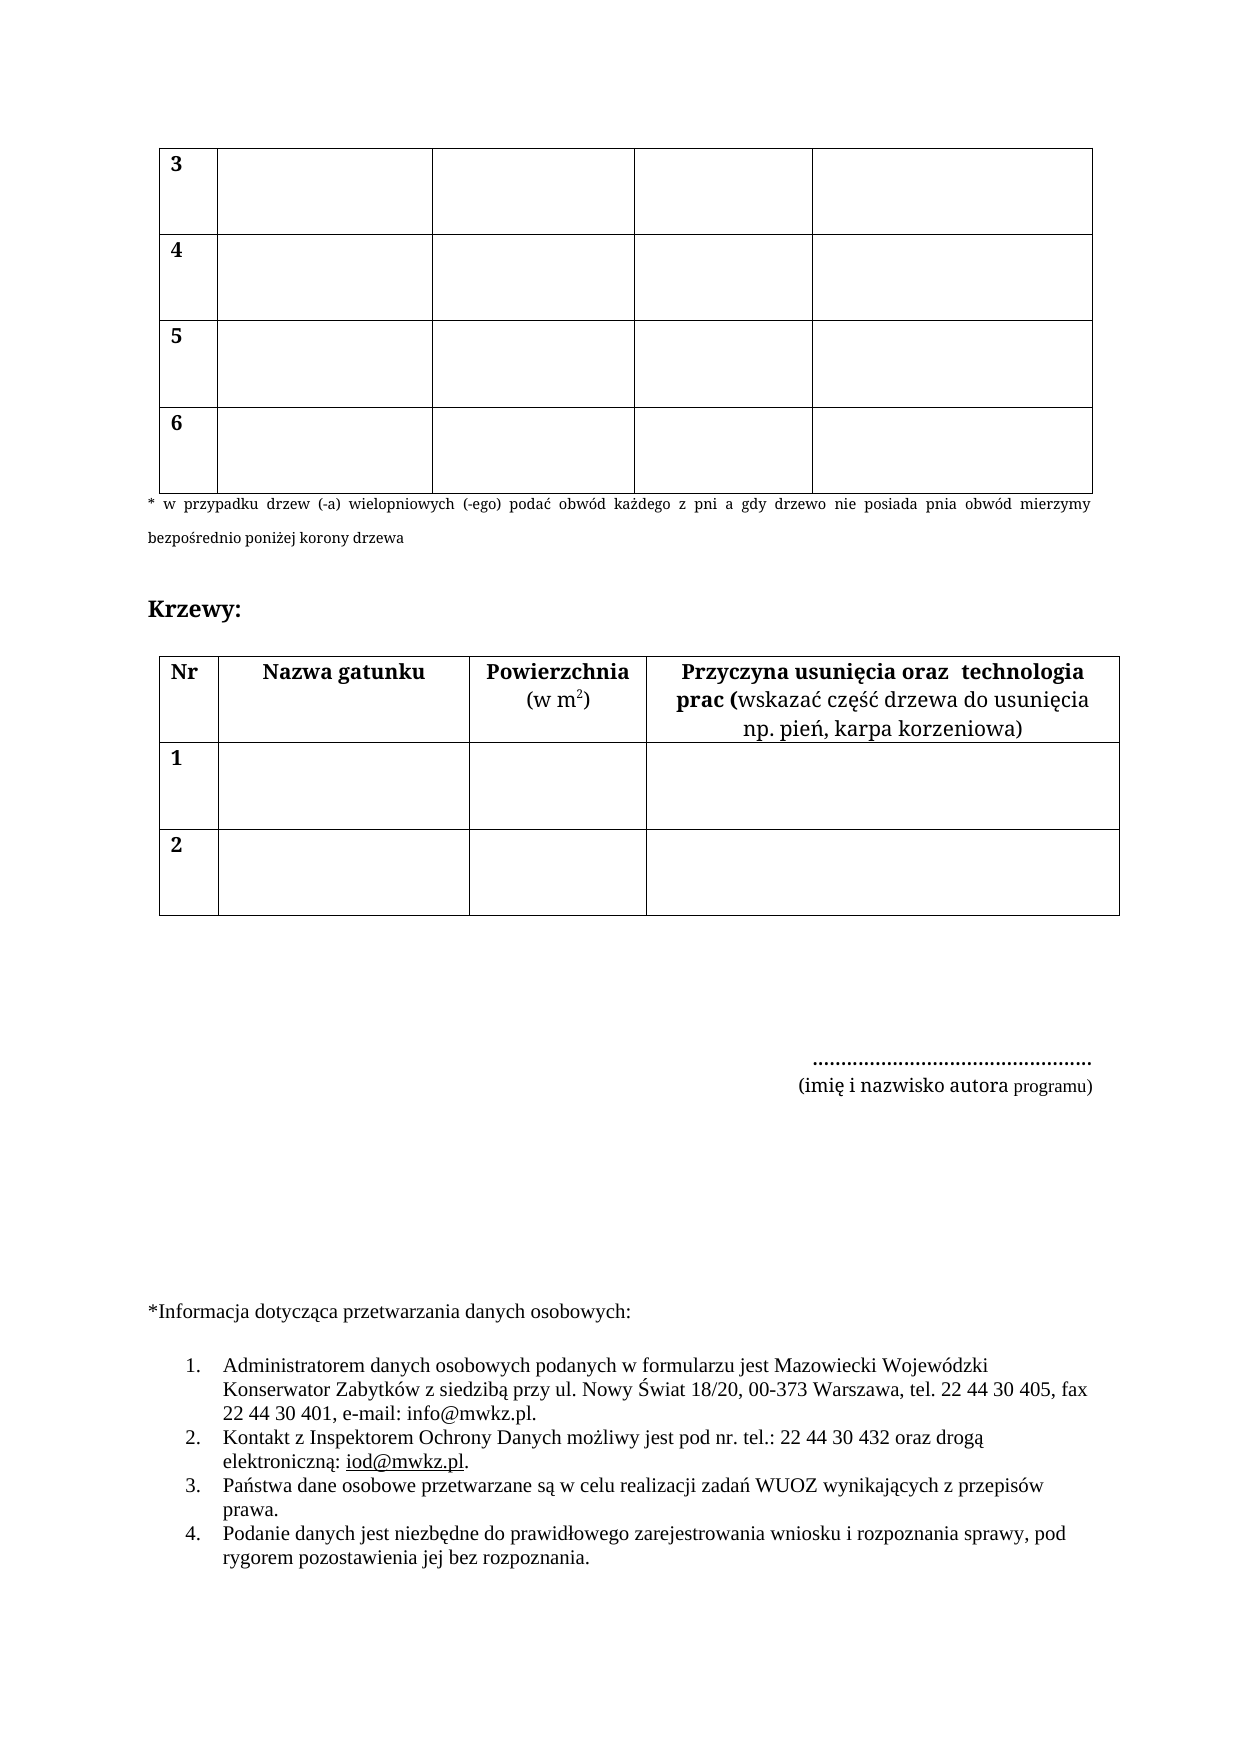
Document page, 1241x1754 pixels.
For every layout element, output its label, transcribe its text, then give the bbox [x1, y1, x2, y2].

table_cell [635, 235, 812, 320]
text * w przypadku drzew (-a) wielopniowych (-ego) podać obwód każdego z pni a gdy drzewo nie posiada pnia obwód mierzymy bezpośrednio poniżej korony drzewa [148, 494, 1093, 562]
list Państwa dane osobowe przetwarzane są w celu realizacji zadań WUOZ wynikających z przepisów prawa. [185, 1473, 1093, 1521]
list Kontakt z Inspektorem Ochrony Danych możliwy jest pod nr. tel.: 22 44 30 432 oraz drogą elektroniczną: iod@mwkz.pl. [185, 1425, 1093, 1473]
table_cell [470, 743, 646, 829]
table_cell [635, 149, 812, 234]
table_cell [813, 235, 1092, 320]
text *Informacja dotycząca przetwarzania danych osobowych: [148, 1299, 1093, 1323]
text ................................................. [192, 1041, 1093, 1072]
table_cell [219, 743, 469, 829]
table_cell [218, 321, 432, 407]
table_header Powierzchnia (w m2) [470, 657, 646, 742]
text Krzewy: [148, 593, 1093, 625]
table_cell 2 [160, 830, 218, 915]
table_cell [218, 408, 432, 493]
table_cell [218, 149, 432, 234]
table_cell [647, 743, 1119, 829]
table_cell [218, 235, 432, 320]
table_cell [647, 830, 1119, 915]
table_cell 6 [160, 408, 217, 493]
table_cell [813, 321, 1092, 407]
table_cell [470, 830, 646, 915]
table_cell [635, 408, 812, 493]
table_cell [433, 408, 634, 493]
list Podanie danych jest niezbędne do prawidłowego zarejestrowania wniosku i rozpoznania sprawy, pod rygorem pozostawienia jej bez rozpoznania. [185, 1521, 1093, 1569]
table_cell [813, 149, 1092, 234]
table_header Nazwa gatunku [219, 657, 469, 742]
table_header Nr [160, 657, 218, 742]
table_cell [635, 321, 812, 407]
table_cell 5 [160, 321, 217, 407]
table_cell [433, 235, 634, 320]
table_cell 3 [160, 149, 217, 234]
table_cell [433, 321, 634, 407]
list Administratorem danych osobowych podanych w formularzu jest Mazowiecki Wojewódzki Konserwator Zabytków z siedzibą przy ul. Nowy Świat 18/20, 00-373 Warszawa, tel. 22 44 30 405, fax 22 44 30 401, e-mail: info@mwkz.pl. [185, 1353, 1093, 1425]
table_cell [813, 408, 1092, 493]
table_cell [219, 830, 469, 915]
table_header Przyczyna usunięcia oraz technologia prac (wskazać część drzewa do usunięcia np. pień, karpa korzeniowa) [647, 657, 1119, 742]
table_cell 4 [160, 235, 217, 320]
text (imię i nazwisko autora programu) [192, 1072, 1093, 1098]
table_cell [433, 149, 634, 234]
table_cell 1 [160, 743, 218, 829]
